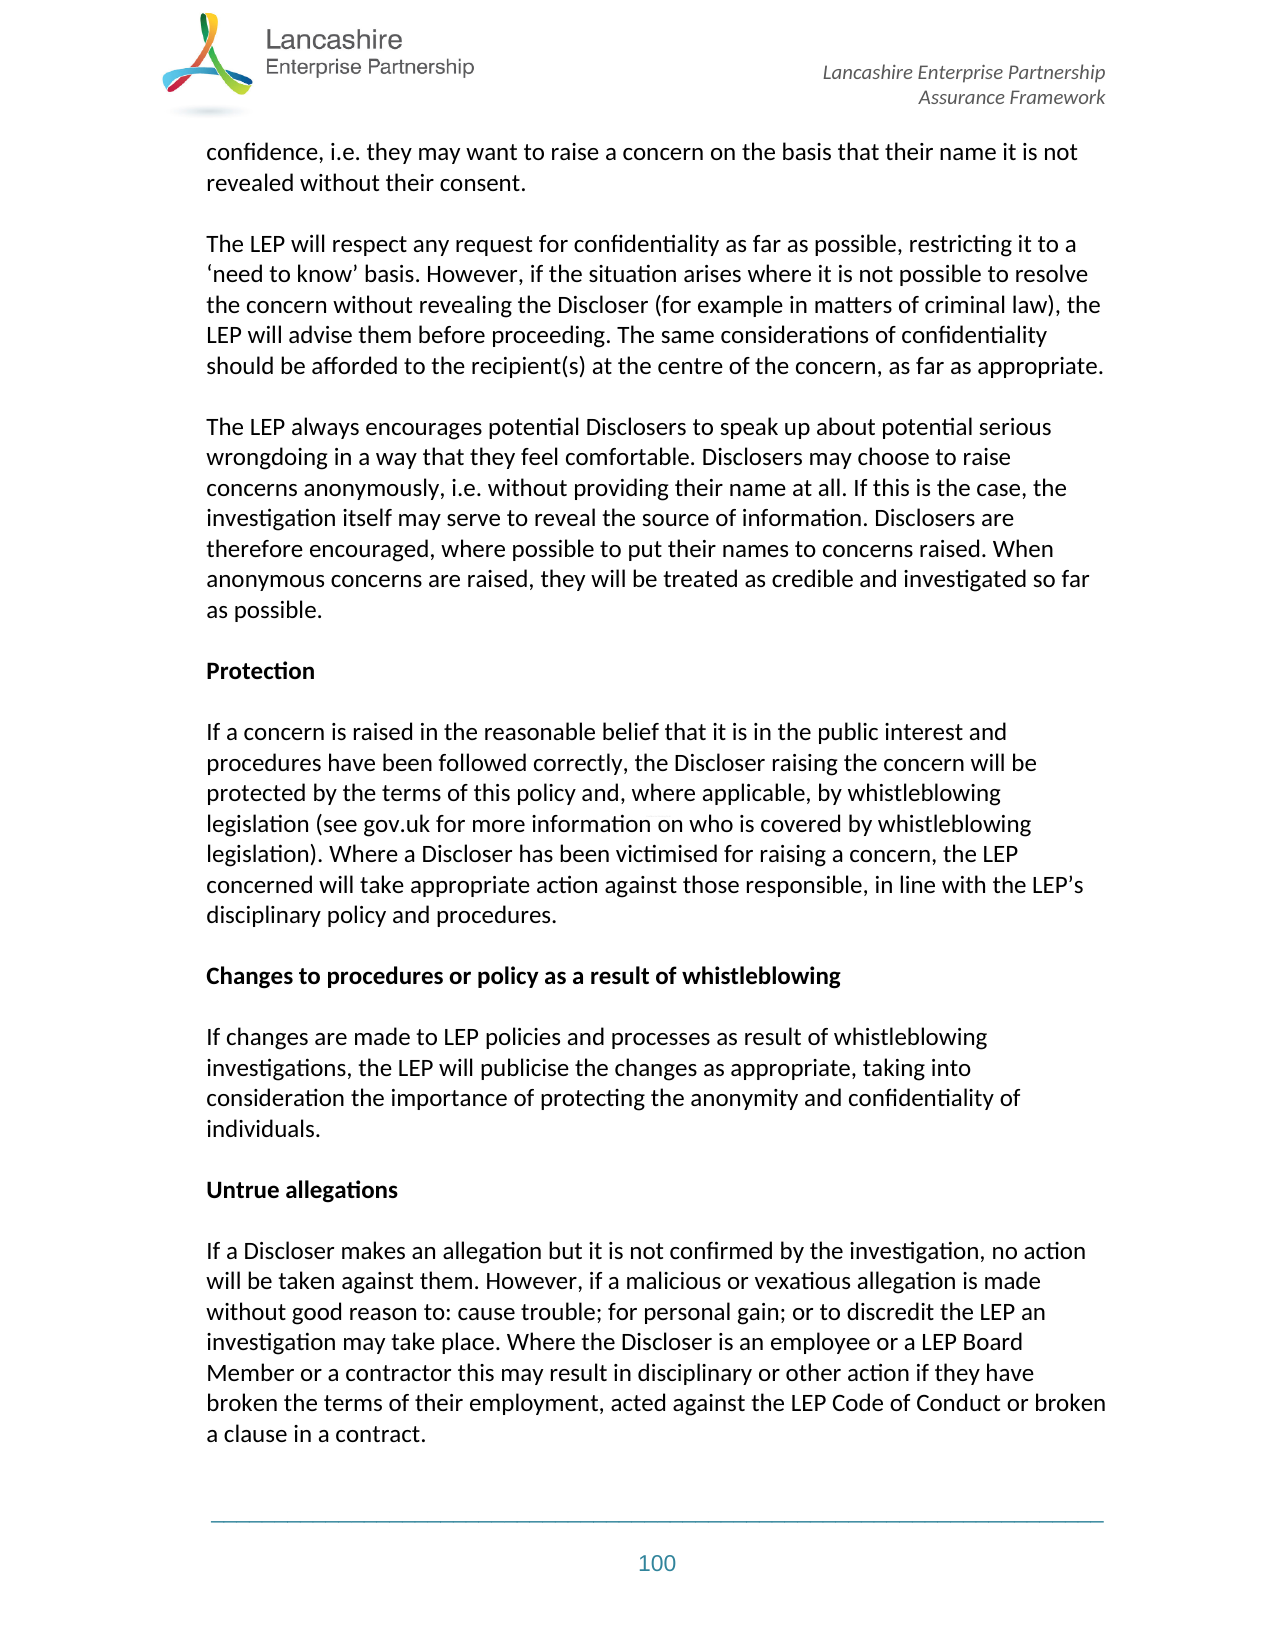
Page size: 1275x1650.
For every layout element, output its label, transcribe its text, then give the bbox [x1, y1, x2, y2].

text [206, 136, 1107, 197]
text The LEP will respect any request for confidentiality as far as possible, restricting it to a ‘need to know’ basis. However, if the situation arises where it is not possible to resolve the concern without revealing the Discloser (for example in matters of criminal law), the LEP will advise them before proceeding. The same considerations of confidentiality should be afforded to the recipient(s) at the centre of the concern, as far as appropriate. [206, 228, 1107, 380]
text If changes are made to LEP policies and processes as result of whistleblowing investigations, the LEP will publicise the changes as appropriate, taking into consideration the importance of protecting the anonymity and confidentiality of individuals. [206, 1021, 1107, 1143]
text Changes to procedures or policy as a result of whistleblowing [206, 960, 1107, 991]
text Untrue allegations [206, 1174, 1107, 1204]
text If a Discloser makes an allegation but it is not confirmed by the investigation, no action will be taken against them. However, if a malicious or vexatious allegation is made without good reason to: cause trouble; for personal gain; or to discredit the LEP an investigation may take place. Where the Discloser is an employee or a LEP Board Member or a contractor this may result in disciplinary or other action if they have broken the terms of their employment, acted against the LEP Code of Conduct or broken a clause in a contract. [206, 1235, 1107, 1449]
text The LEP always encourages potential Disclosers to speak up about potential serious wrongdoing in a way that they feel comfortable. Disclosers may choose to raise concerns anonymously, i.e. without providing their name at all. If this is the case, the investigation itself may serve to reveal the source of information. Disclosers are therefore encouraged, where possible to put their names to concerns raised. When anonymous concerns are raised, they will be treated as credible and investigated so far as possible. [206, 411, 1107, 624]
text If a concern is raised in the reasonable belief that it is in the public interest and procedures have been followed correctly, the Discloser raising the concern will be protected by the terms of this policy and, where applicable, by whistleblowing legislation (see gov.uk for more information on who is covered by whistleblowing legislation). Where a Discloser has been victimised for raising a concern, the LEP concerned will take appropriate action against those responsible, in line with the LEP’s disciplinary policy and procedures. [206, 716, 1107, 930]
text Protection [206, 655, 1107, 686]
picture [159, 5, 487, 127]
